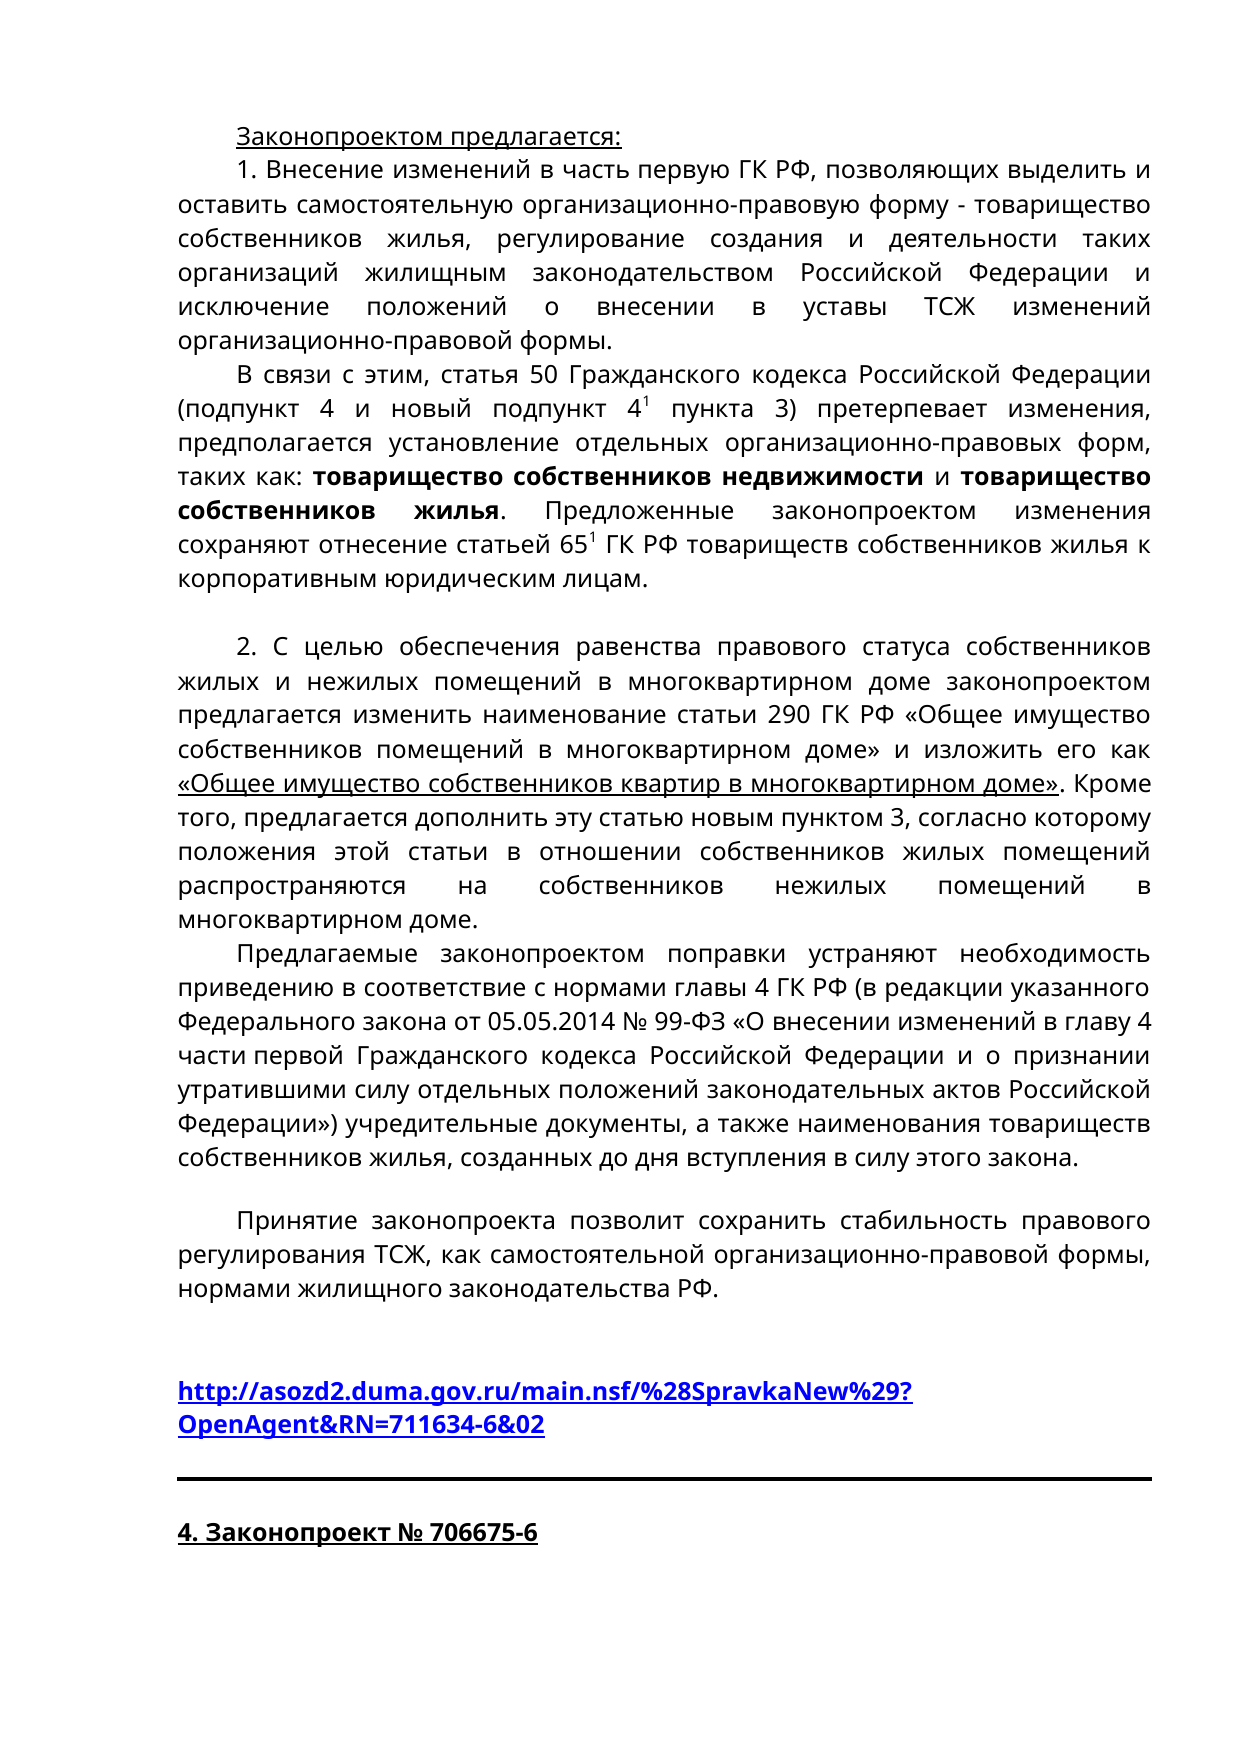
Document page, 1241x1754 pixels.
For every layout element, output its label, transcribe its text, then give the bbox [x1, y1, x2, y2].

text Предлагаемые законопроектом поправки устраняют необходимость приведению в соответствие с нормами главы 4 ГК РФ (в редакции указанного Федерального закона от 05.05.2014 № 99-ФЗ «О внесении изменений в главу 4 части первой Гражданского кодекса Российской Федерации и о признании утратившими силу отдельных положений законодательных актов Российской Федерации») учредительные документы, а также наименования товариществ собственников жилья, созданных до дня вступления в силу этого закона. [177, 936, 1152, 1174]
text 4. Законопроект № 706675-6 [177, 1514, 1152, 1549]
text В связи с этим, статья 50 Гражданского кодекса Российской Федерации (подпункт 4 и новый подпункт 41 пункта 3) претерпевает изменения, предполагается установление отдельных организационно-правовых форм, таких как: товарищество собственников недвижимости и товарищество собственников жилья. Предложенные законопроектом изменения сохраняют отнесение статьей 651 ГК РФ товариществ собственников жилья к корпоративным юридическим лицам. [177, 357, 1152, 595]
text Законопроектом предлагается: [177, 118, 1152, 152]
text 1. Внесение изменений в часть первую ГК РФ, позволяющих выделить и оставить самостоятельную организационно-правовую форму - товарищество собственников жилья, регулирование создания и деятельности таких организаций жилищным законодательством Российской Федерации и исключение положений о внесении в уставы ТСЖ изменений организационно-правовой формы. [177, 152, 1152, 357]
text Принятие законопроекта позволит сохранить стабильность правового регулирования ТСЖ, как самостоятельной организационно-правовой формы, нормами жилищного законодательства РФ. [177, 1203, 1152, 1305]
text 2. С целью обеспечения равенства правового статуса собственников жилых и нежилых помещений в многоквартирном доме законопроектом предлагается изменить наименование статьи 290 ГК РФ «Общее имущество собственников помещений в многоквартирном доме» и изложить его как «Общее имущество собственников квартир в многоквартирном доме». Кроме того, предлагается дополнить эту статью новым пунктом 3, согласно которому положения этой статьи в отношении собственников жилых помещений распространяются на собственников нежилых помещений в многоквартирном доме. [177, 629, 1152, 936]
text http://asozd2.duma.gov.ru/main.nsf/%28SpravkaNew%29?OpenAgent&RN=711634-6&02 [177, 1373, 1152, 1441]
